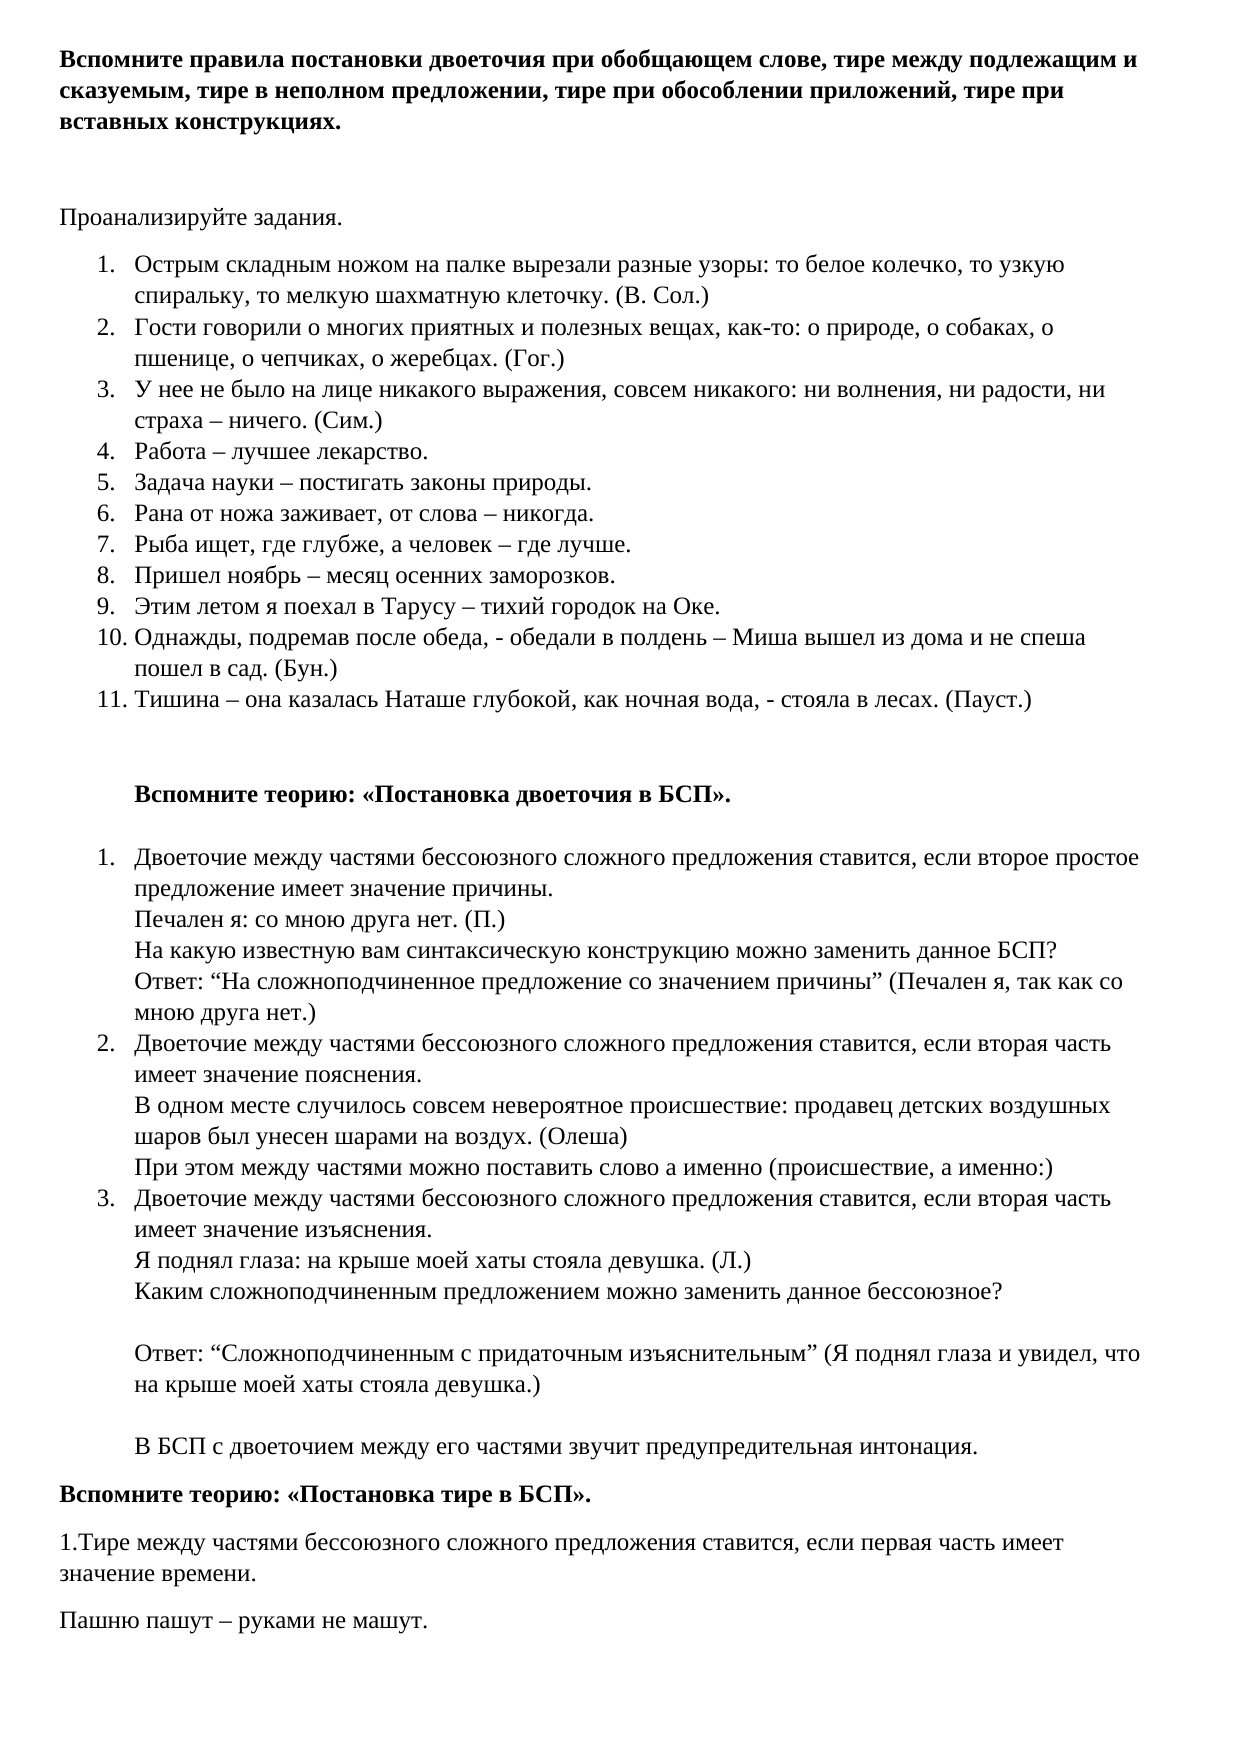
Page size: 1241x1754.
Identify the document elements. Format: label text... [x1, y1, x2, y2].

list Я поднял глаза: на крыше моей хаты стояла девушка. (Л.) [134, 1245, 1152, 1274]
list Острым складным ножом на палке вырезали разные узоры: то белое колечко, то узкую спиральку, то мелкую шахматную клеточку. (В. Сол.) [97, 249, 1152, 309]
list У нее не было на лице никакого выражения, совсем никакого: ни волнения, ни радости, ни страха – ничего. (Сим.) [97, 374, 1152, 433]
list Рыба ищет, где глубже, а человек – где лучше. [97, 529, 1152, 558]
list На какую известную вам синтаксическую конструкцию можно заменить данное БСП? [134, 935, 1152, 963]
list Каким сложноподчиненным предложением можно заменить данное бессоюзное? [134, 1276, 1152, 1305]
list В БСП с двоеточием между его частями звучит предупредительная интонация. [134, 1431, 1152, 1460]
text Проанализируйте задания. [59, 202, 1152, 231]
list Печален я: со мною друга нет. (П.) [134, 904, 1152, 932]
text Пашню пашут – руками не машут. [59, 1606, 1152, 1634]
text Вспомните правила постановки двоеточия при обобщающем слове, тире между подлежащим и сказуемым, тире в неполном предложении, тире при обособлении приложений, тире при вставных конструкциях. [59, 44, 1152, 135]
list В одном месте случилось совсем невероятное происшествие: продавец детских воздушных шаров был унесен шарами на воздух. (Олеша) [134, 1090, 1152, 1150]
list Рана от ножа заживает, от слова – никогда. [97, 498, 1152, 527]
text Вспомните теорию: «Постановка тире в БСП». [59, 1479, 1152, 1508]
list Вспомните теорию: «Постановка двоеточия в БСП». [134, 779, 1152, 808]
list Работа – лучшее лекарство. [97, 436, 1152, 464]
list Задача науки – постигать законы природы. [97, 467, 1152, 496]
list Тишина – она казалась Наташе глубокой, как ночная вода, - стояла в лесах. (Пауст.) [97, 684, 1152, 713]
list Ответ: “На сложноподчиненное предложение со значением причины” (Печален я, так как со мною друга нет.) [134, 966, 1152, 1026]
list Пришел ноябрь – месяц осенних заморозков. [97, 560, 1152, 589]
list Однажды, подремав после обеда, - обедали в полдень – Миша вышел из дома и не спеша пошел в сад. (Бун.) [97, 622, 1152, 682]
list Двоеточие между частями бессоюзного сложного предложения ставится, если вторая часть имеет значение изъяснения. [97, 1183, 1152, 1243]
list Гости говорили о многих приятных и полезных вещах, как-то: о природе, о собаках, о пшенице, о чепчиках, о жеребцах. (Гог.) [97, 312, 1152, 371]
text 1.Тире между частями бессоюзного сложного предложения ставится, если первая часть имеет значение времени. [59, 1527, 1152, 1587]
list При этом между частями можно поставить слово а именно (происшествие, а именно:) [134, 1152, 1152, 1181]
list Двоеточие между частями бессоюзного сложного предложения ставится, если второе простое предложение имеет значение причины. [97, 842, 1152, 901]
list Двоеточие между частями бессоюзного сложного предложения ставится, если вторая часть имеет значение пояснения. [97, 1028, 1152, 1088]
list Этим летом я поехал в Тарусу – тихий городок на Оке. [97, 591, 1152, 620]
list Ответ: “Сложноподчиненным с придаточным изъяснительным” (Я поднял глаза и увидел, что на крыше моей хаты стояла девушка.) [134, 1338, 1152, 1398]
